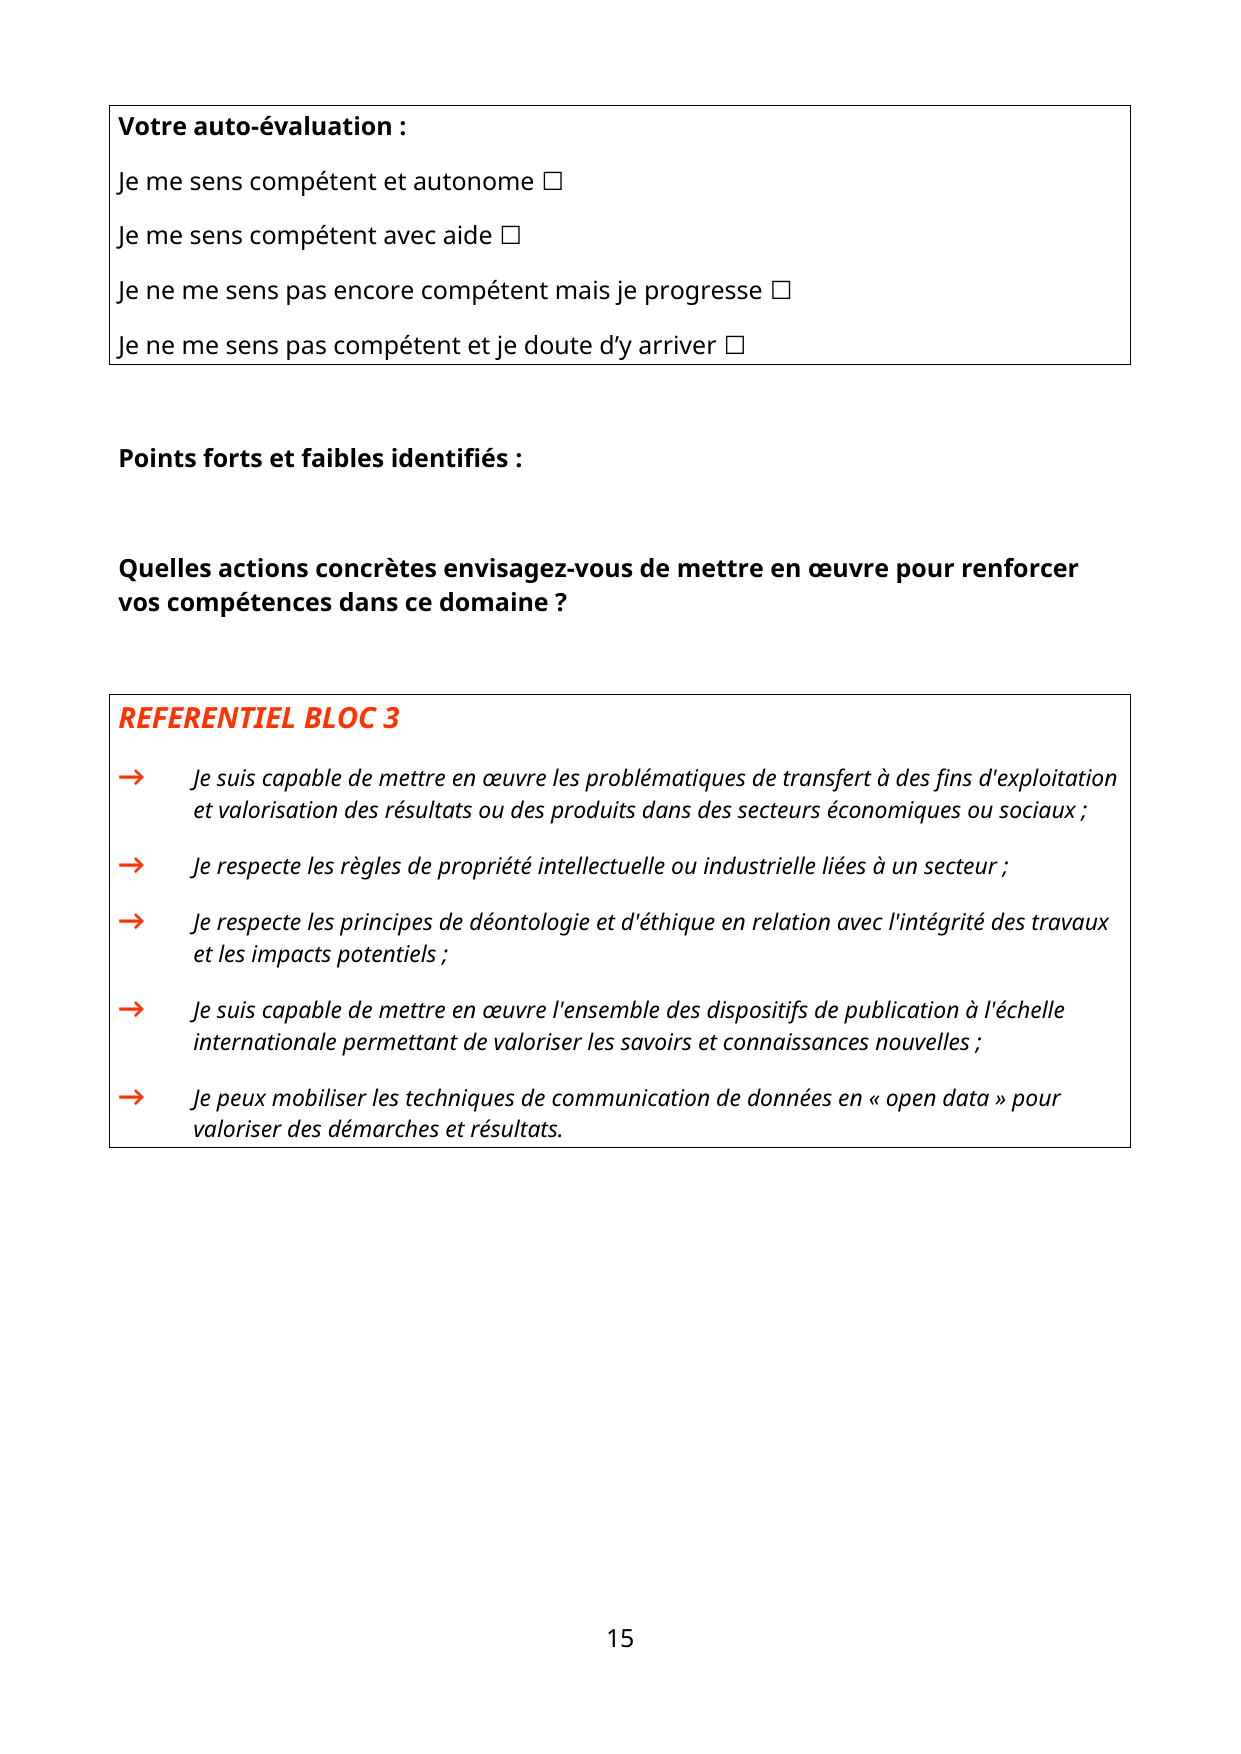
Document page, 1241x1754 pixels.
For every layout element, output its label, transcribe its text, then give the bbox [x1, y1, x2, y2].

list Je peux mobiliser les techniques de communication de données en « open data » pour valoriser des démarches et résultats. [110, 1074, 1130, 1147]
list Je respecte les règles de propriété intellectuelle ou industrielle liées à un secteur ; [110, 843, 1130, 881]
list Je suis capable de mettre en œuvre les problématiques de transfert à des fins d'exploitation et valorisation des résultats ou des produits dans des secteurs économiques ou sociaux ; [110, 755, 1130, 825]
text Je ne me sens pas compétent et je doute d’y arriver ☐ [110, 325, 1130, 364]
text Quelles actions concrètes envisagez-vous de mettre en œuvre pour renforcer vos compétences dans ce domaine ? [118, 551, 1122, 619]
text Je me sens compétent et autonome ☐ [110, 160, 1130, 197]
text Je ne me sens pas encore compétent mais je progresse ☐ [110, 270, 1130, 307]
list Je respecte les principes de déontologie et d'éthique en relation avec l'intégrité des travaux et les impacts potentiels ; [110, 899, 1130, 969]
text REFERENTIEL BLOC 3 [110, 695, 1130, 737]
text Votre auto-évaluation : [110, 106, 1130, 142]
text Je me sens compétent avec aide ☐ [110, 215, 1130, 252]
text Points forts et faibles identifiés : [118, 441, 1122, 475]
list Je suis capable de mettre en œuvre l'ensemble des dispositifs de publication à l'échelle internationale permettant de valoriser les savoirs et connaissances nouvelles ; [110, 987, 1130, 1057]
